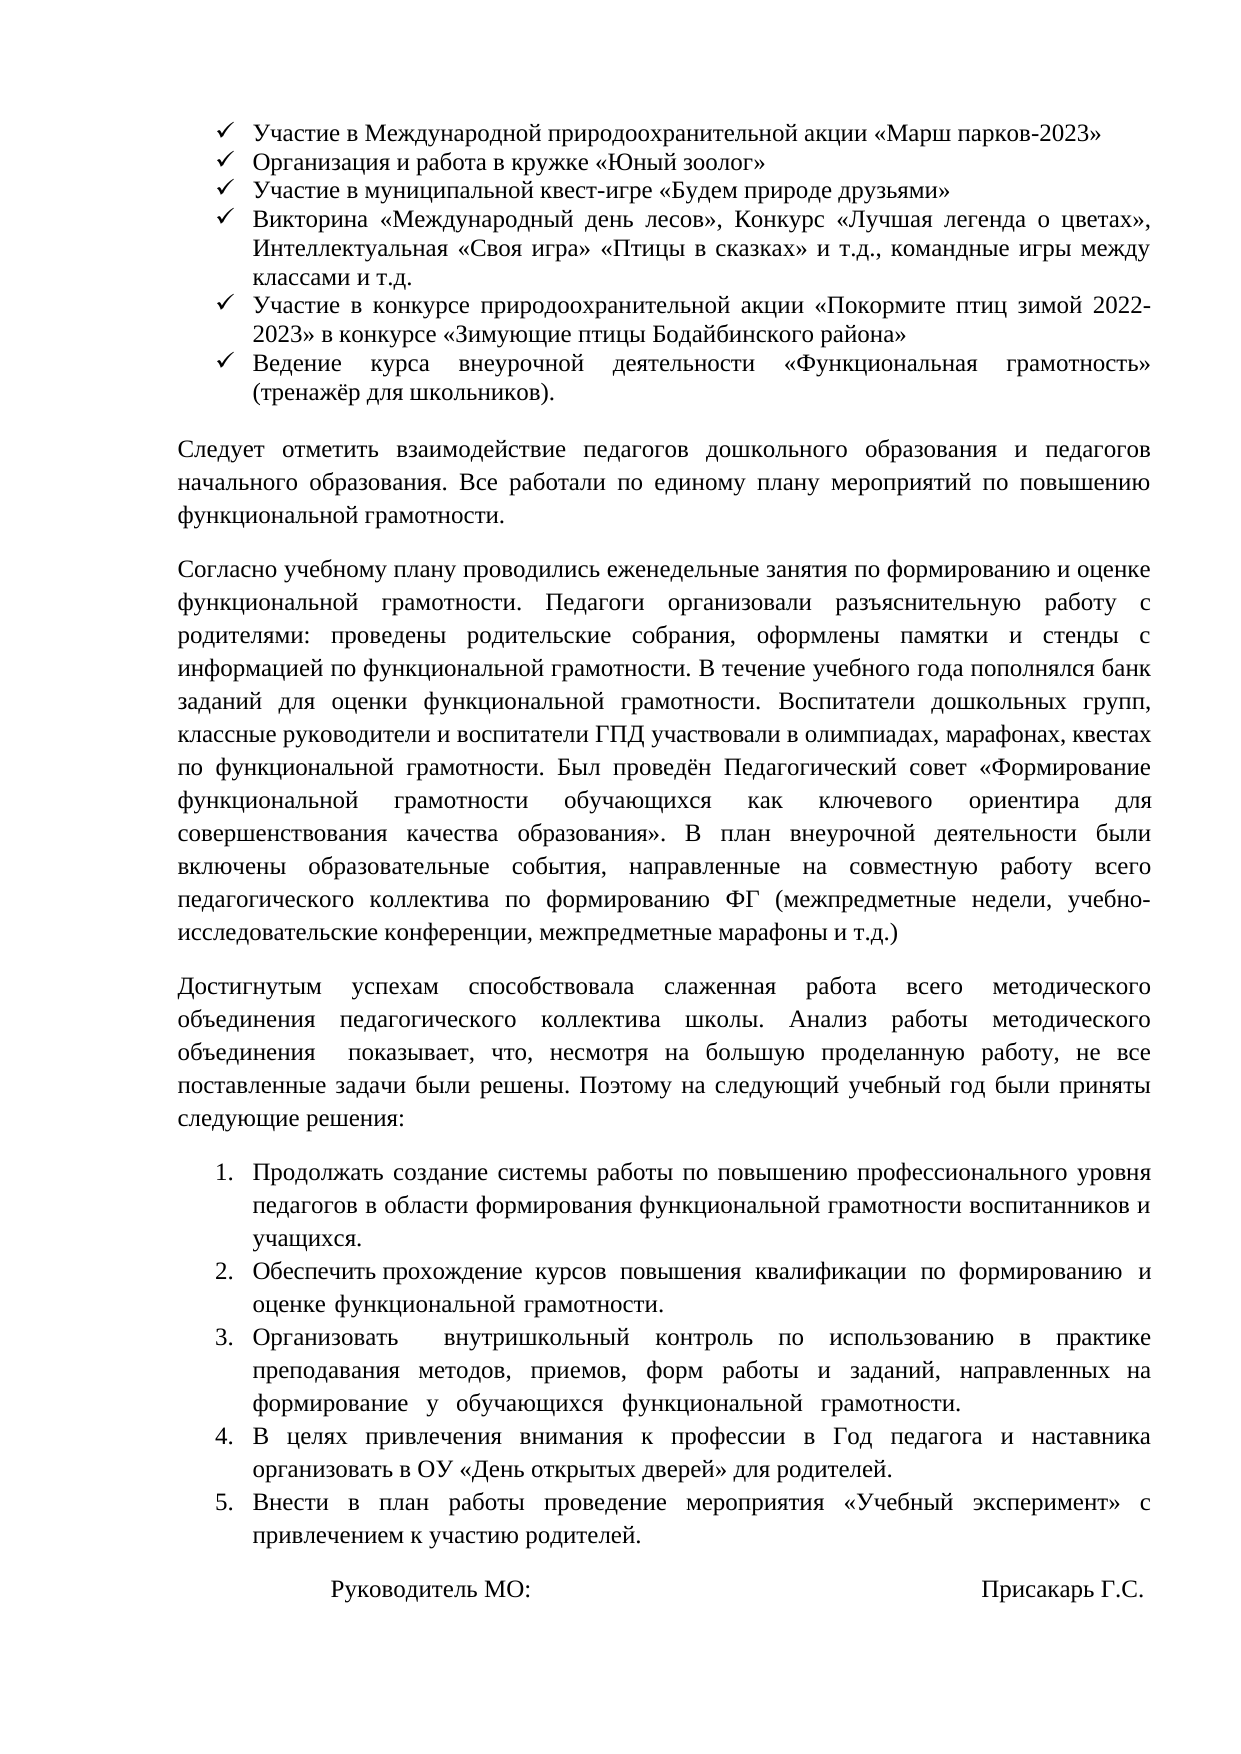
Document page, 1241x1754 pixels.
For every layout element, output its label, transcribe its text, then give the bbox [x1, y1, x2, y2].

text Достигнутым успехам способствовала слаженная работа всего методического объединения педагогического коллектива школы. Анализ работы методического объединения показывает, что, несмотря на большую проделанную работу, не все поставленные задачи были решены. Поэтому на следующий учебный год были приняты следующие решения: [177, 971, 1152, 1132]
list Участие в Международной природоохранительной акции «Марш парков-2023» [215, 118, 1152, 147]
list Участие в конкурсе природоохранительной акции «Покормите птиц зимой 2022-2023» в конкурсе «Зимующие птицы Бодайбинского района» [215, 291, 1152, 348]
text Следует отметить взаимодействие педагогов дошкольного образования и педагогов начального образования. Все работали по единому плану мероприятий по повышению функциональной грамотности. [177, 434, 1152, 529]
list Викторина «Международный день лесов», Конкурс «Лучшая легенда о цветах», Интеллектуальная «Своя игра» «Птицы в сказках» и т.д., командные игры между классами и т.д. [215, 204, 1152, 291]
list Ведение курса внеурочной деятельности «Функциональная грамотность» (тренажёр для школьников). [215, 348, 1152, 406]
list В целях привлечения внимания к профессии в Год педагога и наставника организовать в ОУ «День открытых дверей» для родителей. [215, 1421, 1152, 1483]
list Участие в муниципальной квест-игре «Будем природе друзьями» [215, 176, 1152, 204]
list Продолжать создание системы работы по повышению профессионального уровня педагогов в области формирования функциональной грамотности воспитанников и учащихся. [215, 1157, 1152, 1252]
list Организовать внутришкольный контроль по использованию в практике преподавания методов, приемов, форм работы и заданий, направленных на формирование у обучающихся функциональной грамотности. [215, 1322, 1152, 1417]
list Организация и работа в кружке «Юный зоолог» [215, 147, 1152, 176]
text Согласно учебному плану проводились еженедельные занятия по формированию и оценке функциональной грамотности. Педагоги организовали разъяснительную работу с родителями: проведены родительские собрания, оформлены памятки и стенды с информацией по функциональной грамотности. В течение учебного года пополнялся банк заданий для оценки функциональной грамотности. Воспитатели дошкольных групп, классные руководители и воспитатели ГПД участвовали в олимпиадах, марафонах, квестах по функциональной грамотности. Был проведён Педагогический совет «Формирование функциональной грамотности обучающихся как ключевого ориентира для совершенствования качества образования». В план внеурочной деятельности были включены образовательные события, направленные на совместную работу всего педагогического коллектива по формированию ФГ (межпредметные недели, учебно- исследовательские конференции, межпредметные марафоны и т.д.) [177, 554, 1152, 946]
list Обеспечить прохождение курсов повышения квалификации по формированию и оценке функциональной грамотности. [215, 1256, 1152, 1318]
text Руководитель МО: Присакарь Г.С. [177, 1574, 1152, 1603]
list Внести в план работы проведение мероприятия «Учебный эксперимент» с привлечением к участию родителей. [215, 1487, 1152, 1549]
